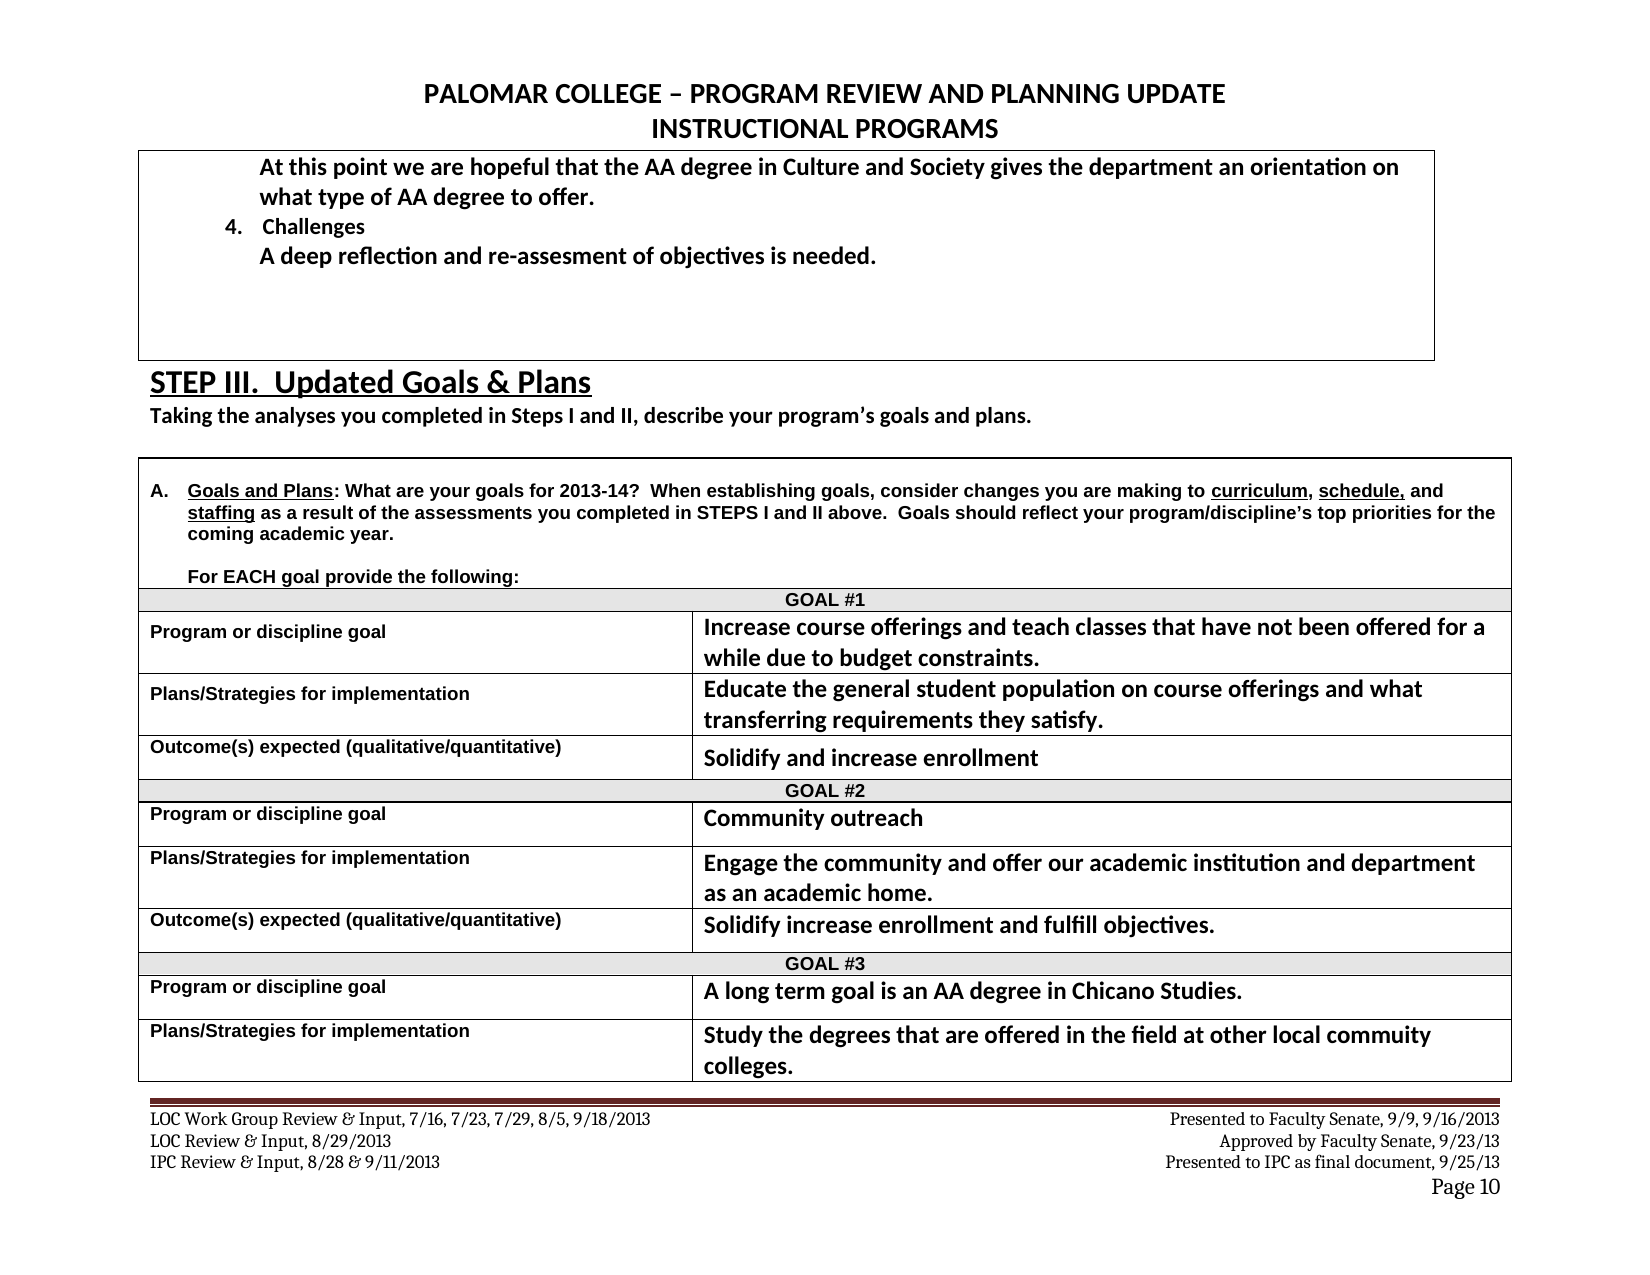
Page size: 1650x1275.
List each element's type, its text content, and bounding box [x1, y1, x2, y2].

table_cell Plans/Strategies for implementation [139, 1020, 692, 1081]
table_cell Plans/Strategies for implementation [139, 674, 692, 735]
table_header Goals and Plans: What are your goals for 2013-14? When establishing goals, consider changes you are making to curriculum, schedule, and staffing as a result of the assessments you completed in STEPS I and II above. Goals should reflect your program/discipline’s top priorities for the coming academic year. For EACH goal provide the following: [139, 459, 1511, 588]
table_cell Solidify increase enrollment and fulfill objectives. [693, 909, 1511, 952]
table_cell Plans/Strategies for implementation [139, 847, 692, 908]
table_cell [139, 151, 1434, 360]
table_cell GOAL #1 [139, 589, 1511, 611]
table_cell Program or discipline goal [139, 976, 692, 1019]
table_cell Solidify and increase enrollment [693, 736, 1511, 779]
table_cell Study the degrees that are offered in the field at other local commuity colleges. [693, 1020, 1511, 1081]
table_cell Outcome(s) expected (qualitative/quantitative) [139, 909, 692, 952]
table_cell GOAL #2 [139, 780, 1511, 801]
table_cell Increase course offerings and teach classes that have not been offered for a while due to budget constraints. [693, 612, 1511, 673]
table_cell Program or discipline goal [139, 803, 692, 846]
table_cell Engage the community and offer our academic institution and department as an academic home. [693, 847, 1511, 908]
text Taking the analyses you completed in Steps I and II, describe your program’s goals and plans. [150, 401, 1500, 429]
table_cell Community outreach [693, 803, 1511, 846]
text STEP III. Updated Goals & Plans [150, 361, 1500, 401]
table_cell A long term goal is an AA degree in Chicano Studies. [693, 976, 1511, 1019]
table_cell Educate the general student population on course offerings and what transferring requirements they satisfy. [693, 674, 1511, 735]
table_cell GOAL #3 [139, 953, 1511, 974]
table_cell Outcome(s) expected (qualitative/quantitative) [139, 736, 692, 779]
table_cell Program or discipline goal [139, 612, 692, 673]
